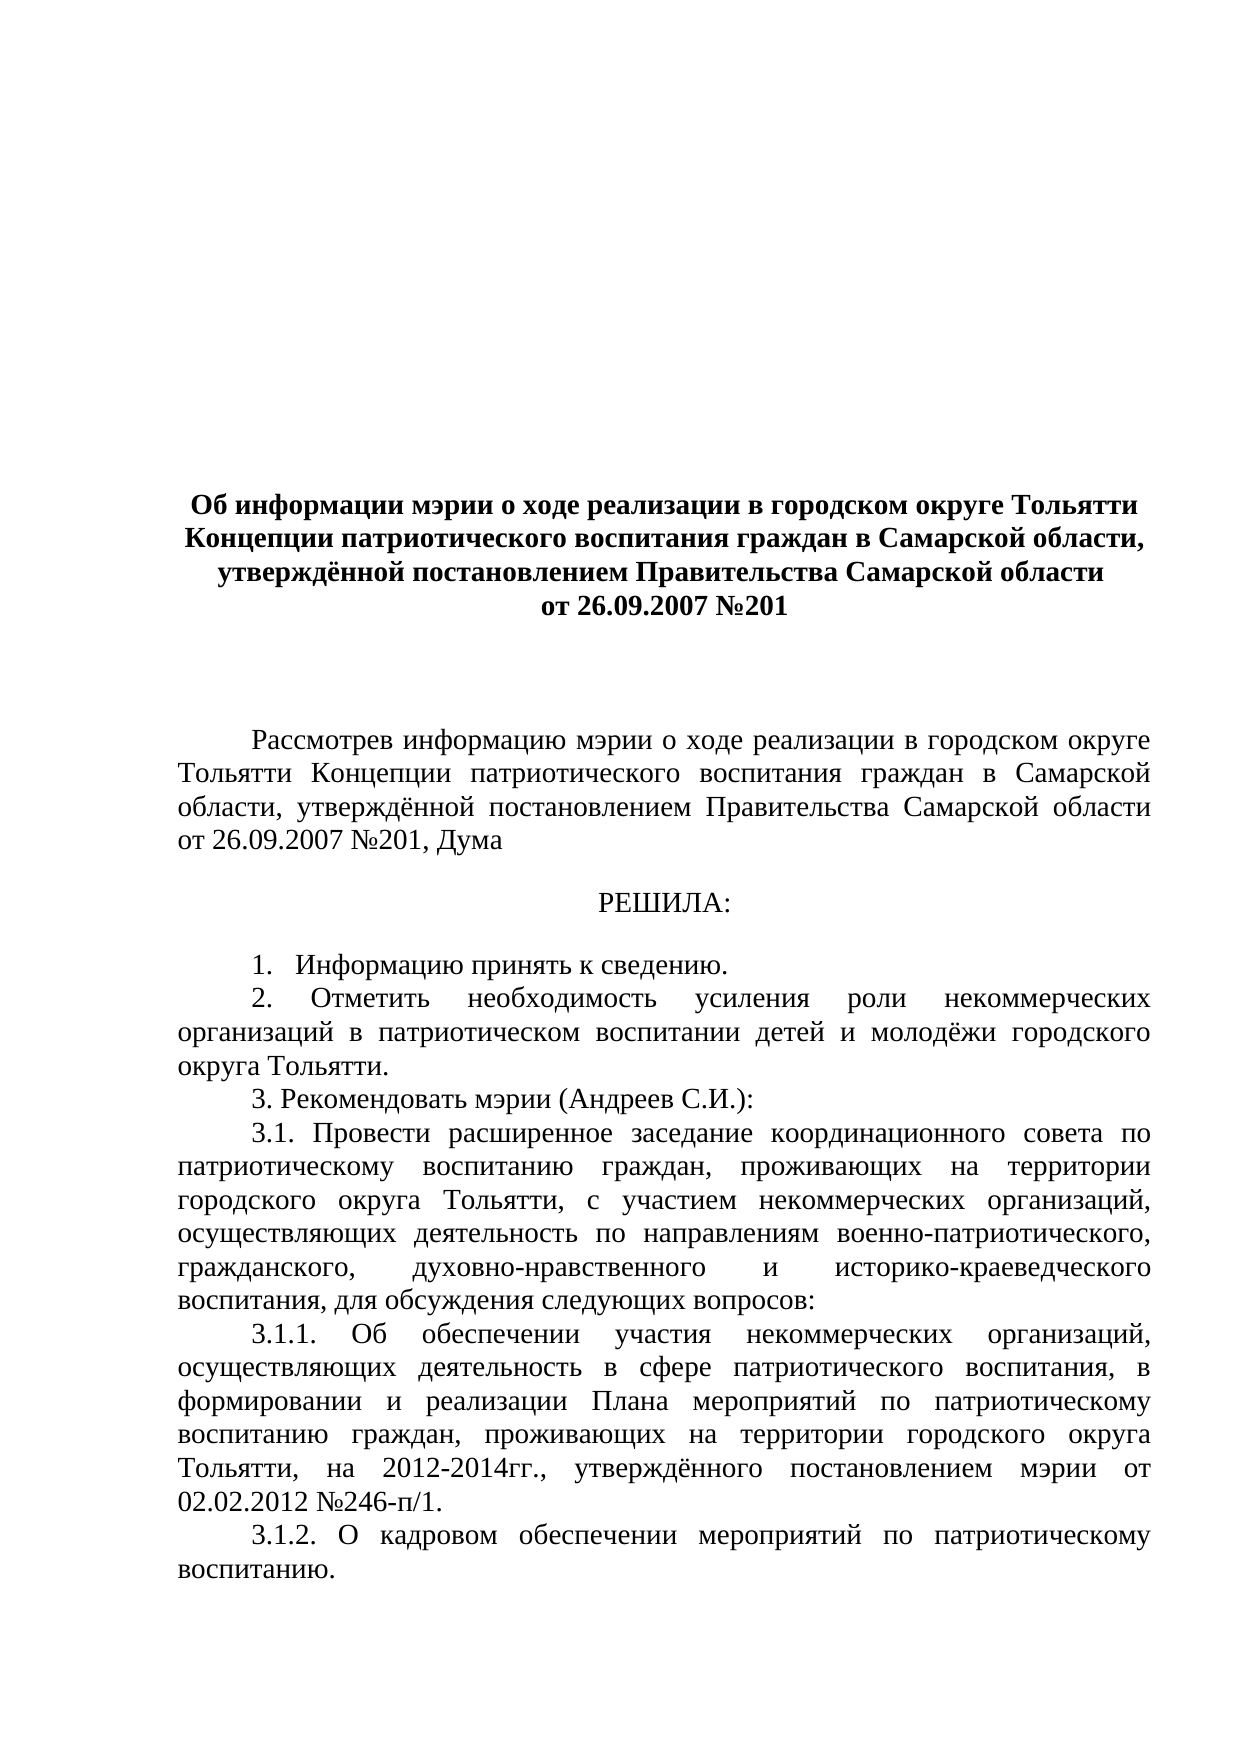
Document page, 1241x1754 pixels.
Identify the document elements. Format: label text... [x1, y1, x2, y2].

title Рассмотрев информацию мэрии о ходе реализации в городском округе Тольятти Концепции патриотического воспитания граждан в Самарской области, утверждённой постановлением Правительства Самарской области от 26.09.2007 №201, Дума [177, 722, 1152, 856]
text 3.1. Провести расширенное заседание координационного совета по патриотическому воспитанию граждан, проживающих на территории городского округа Тольятти, с участием некоммерческих организаций, осуществляющих деятельность по направлениям военно-патриотического, гражданского, духовно-нравственного и историко-краеведческого воспитания, для обсуждения следующих вопросов: [177, 1115, 1152, 1316]
title Об информации мэрии о ходе реализации в городском округе Тольятти Концепции патриотического воспитания граждан в Самарской области, утверждённой постановлением Правительства Самарской области от 26.09.2007 №201 [177, 487, 1152, 621]
text 3.1.2. О кадровом обеспечении мероприятий по патриотическому воспитанию. [177, 1517, 1152, 1584]
text 3. Рекомендовать мэрии (Андреев С.И.): [177, 1081, 1152, 1115]
text 2. Отметить необходимость усиления роли некоммерческих организаций в патриотическом воспитании детей и молодёжи городского округа Тольятти. [177, 981, 1152, 1081]
text 1. Информацию принять к сведению. [177, 947, 1152, 981]
title РЕШИЛА: [177, 885, 1152, 918]
text 3.1.1. Об обеспечении участия некоммерческих организаций, осуществляющих деятельность в сфере патриотического воспитания, в формировании и реализации Плана мероприятий по патриотическому воспитанию граждан, проживающих на территории городского округа Тольятти, на 2012-2014гг., утверждённого постановлением мэрии от 02.02.2012 №246-п/1. [177, 1316, 1152, 1517]
